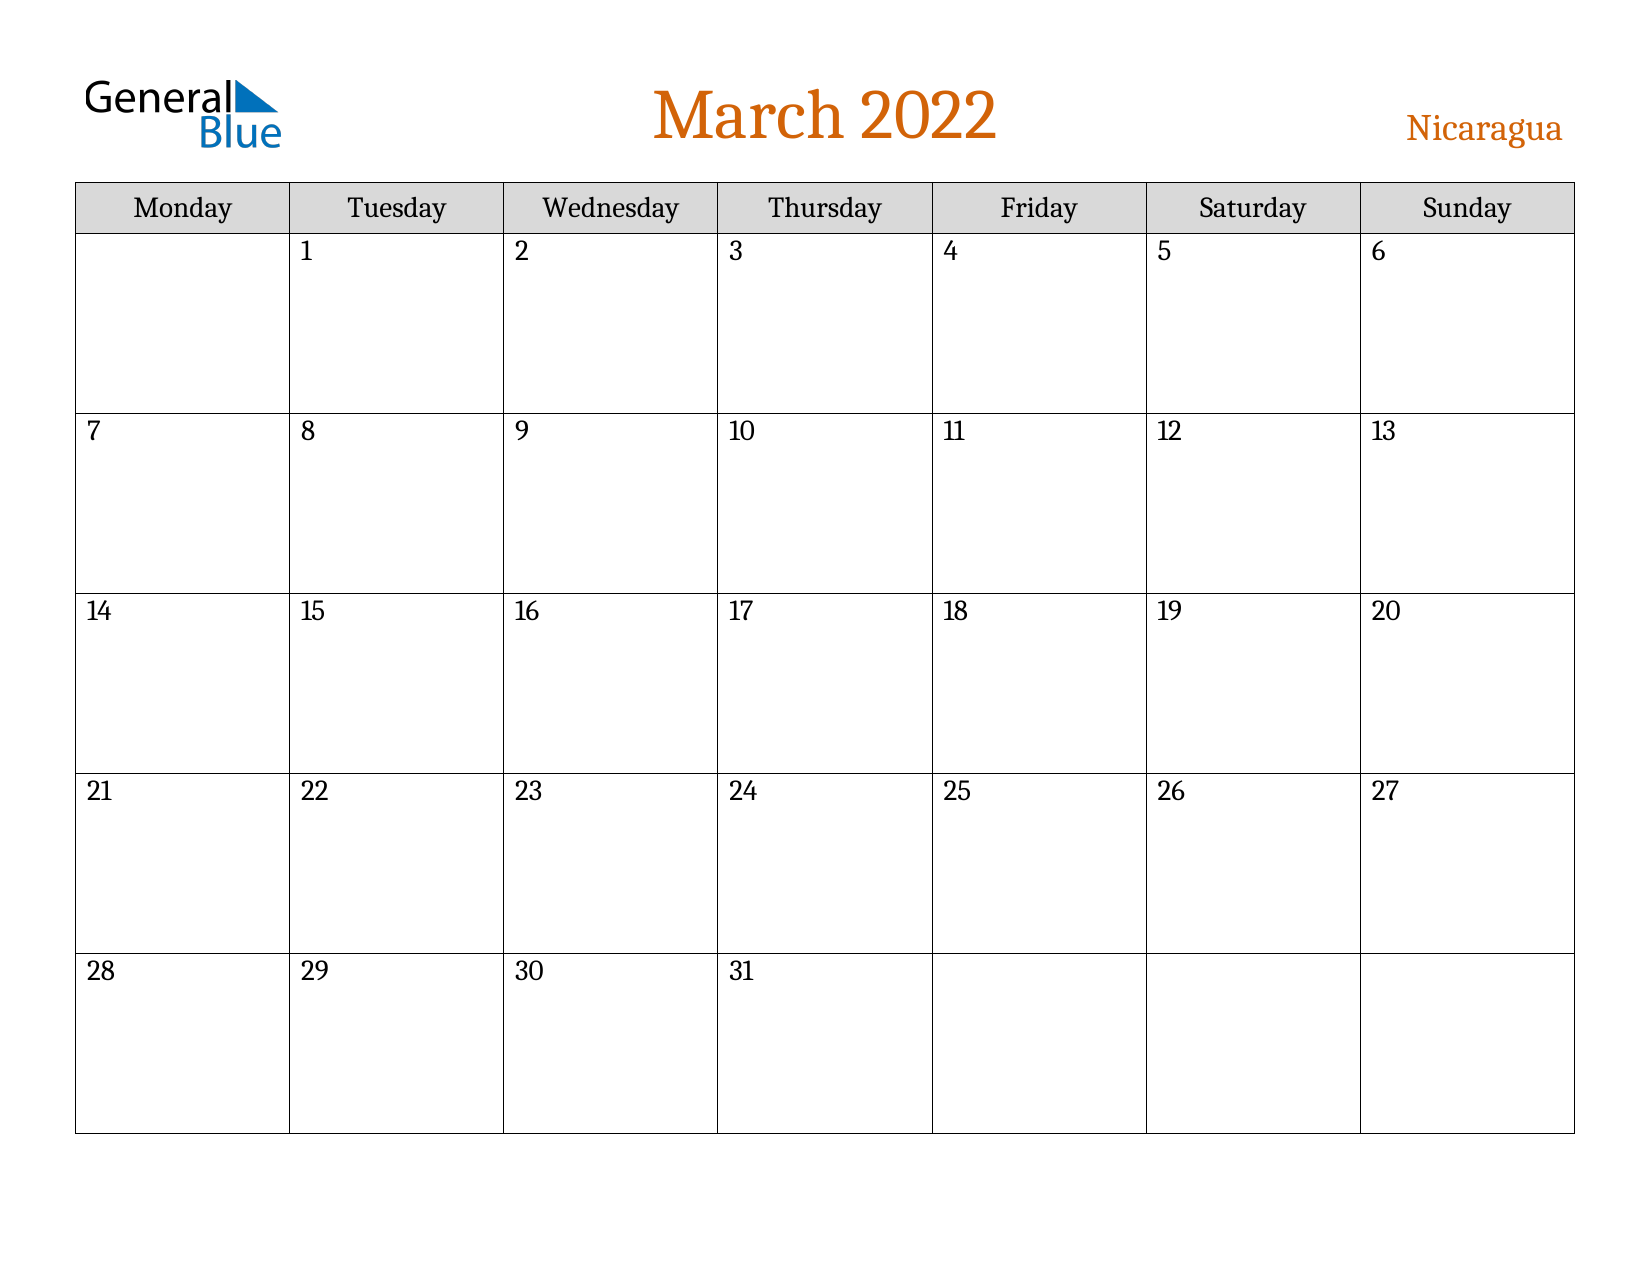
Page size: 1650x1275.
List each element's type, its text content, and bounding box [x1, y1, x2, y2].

table_cell 27 [1361, 774, 1574, 810]
table_cell [504, 450, 717, 593]
picture [86, 80, 281, 148]
table_cell [504, 270, 717, 413]
table_cell 20 [1361, 594, 1574, 630]
table_cell [290, 270, 503, 413]
table_cell 26 [1147, 774, 1360, 810]
table_cell 18 [933, 594, 1146, 630]
table_cell 6 [1361, 234, 1574, 270]
table_cell 1 [290, 234, 503, 270]
table_cell 29 [290, 954, 503, 990]
table_cell 24 [718, 774, 932, 810]
table_cell 9 [504, 414, 717, 450]
table_cell Friday [933, 183, 1146, 233]
table_cell [290, 990, 503, 1133]
table_cell 17 [718, 594, 932, 630]
table_cell [504, 990, 717, 1133]
table_cell 3 [718, 234, 932, 270]
table_cell 31 [718, 954, 932, 990]
table_cell 8 [290, 414, 503, 450]
table_cell Tuesday [290, 183, 503, 233]
table_cell 14 [76, 594, 289, 630]
table_cell Thursday [718, 183, 932, 233]
table_header Nicaragua [1146, 75, 1574, 182]
table_cell [718, 810, 932, 953]
table_cell [504, 810, 717, 953]
table_cell [1361, 954, 1574, 990]
table_cell [718, 630, 932, 773]
table_cell [290, 450, 503, 593]
table_cell [1147, 990, 1360, 1133]
table_cell [76, 810, 289, 953]
table_header March 2022 [504, 75, 1146, 182]
table_cell [1147, 630, 1360, 773]
table_cell 16 [504, 594, 717, 630]
table_cell [76, 270, 289, 413]
table_cell [718, 270, 932, 413]
table_cell 28 [76, 954, 289, 990]
table_cell [933, 630, 1146, 773]
table_cell 23 [504, 774, 717, 810]
table_cell [933, 810, 1146, 953]
table_cell [290, 810, 503, 953]
table_cell 25 [933, 774, 1146, 810]
table_cell 7 [76, 414, 289, 450]
table_cell [718, 990, 932, 1133]
table_cell [1361, 810, 1574, 953]
table_cell [1361, 270, 1574, 413]
table_cell 12 [1147, 414, 1360, 450]
table_cell [1361, 450, 1574, 593]
table_cell [76, 630, 289, 773]
table_cell [1147, 810, 1360, 953]
table_cell 4 [933, 234, 1146, 270]
table_cell [933, 450, 1146, 593]
table_cell 13 [1361, 414, 1574, 450]
table_cell [718, 450, 932, 593]
table_header [76, 75, 503, 182]
table_cell Saturday [1147, 183, 1360, 233]
table_cell Monday [76, 183, 289, 233]
table_cell [1147, 270, 1360, 413]
table_cell [290, 630, 503, 773]
table_cell 10 [718, 414, 932, 450]
table_cell 2 [504, 234, 717, 270]
table_cell 30 [504, 954, 717, 990]
table_cell [1361, 630, 1574, 773]
table_cell [933, 270, 1146, 413]
table_cell [76, 990, 289, 1133]
table_cell [1147, 450, 1360, 593]
table_cell Sunday [1361, 183, 1574, 233]
table_cell 5 [1147, 234, 1360, 270]
table_cell 11 [933, 414, 1146, 450]
table_cell [933, 990, 1146, 1133]
table_cell 22 [290, 774, 503, 810]
table_cell [1147, 954, 1360, 990]
table_cell [76, 450, 289, 593]
table_cell Wednesday [504, 183, 717, 233]
table_cell [76, 234, 289, 270]
table_cell 19 [1147, 594, 1360, 630]
table_cell 21 [76, 774, 289, 810]
table_cell 15 [290, 594, 503, 630]
table_cell [504, 630, 717, 773]
table_cell [933, 954, 1146, 990]
table_cell [1361, 990, 1574, 1133]
